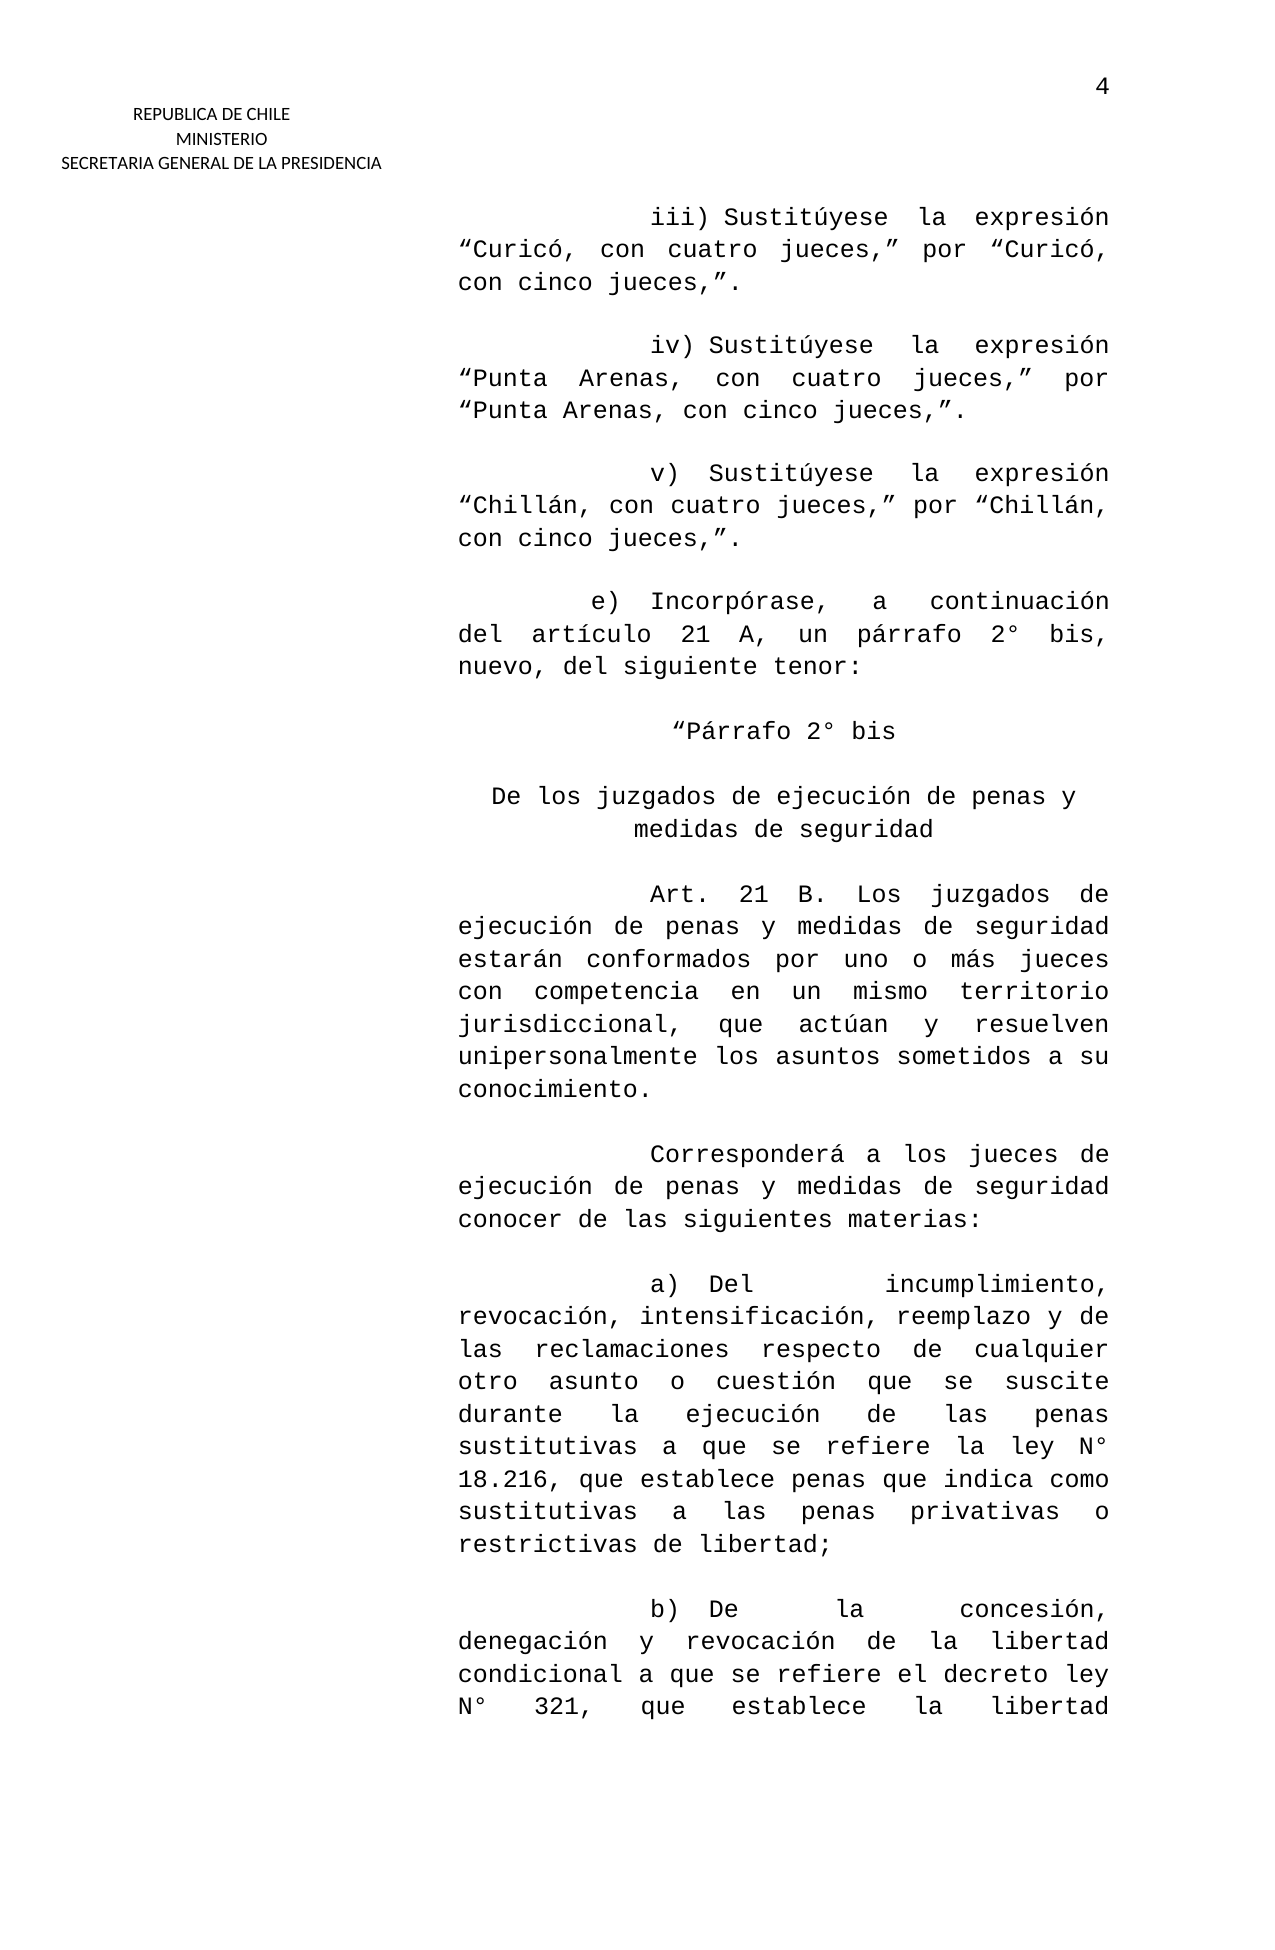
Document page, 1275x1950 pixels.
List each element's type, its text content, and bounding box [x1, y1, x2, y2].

list Sustitúyese la expresión “Punta Arenas, con cuatro jueces,” por “Punta Arenas, con cinco jueces,”. [458, 333, 1109, 426]
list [458, 1596, 1109, 1722]
list Sustitúyese la expresión “Curicó, con cuatro jueces,” por “Curicó, con cinco jueces,”. [458, 204, 1109, 298]
text Corresponderá a los jueces de ejecución de penas y medidas de seguridad conocer de las siguientes materias: [458, 1141, 1109, 1234]
text Art. 21 B. Los juzgados de ejecución de penas y medidas de seguridad estarán conformados por uno o más jueces con competencia en un mismo territorio jurisdiccional, que actúan y resuelven unipersonalmente los asuntos sometidos a su conocimiento. [458, 881, 1109, 1104]
text De los juzgados de ejecución de penas y medidas de seguridad [458, 784, 1109, 844]
list Sustitúyese la expresión “Chillán, con cuatro jueces,” por “Chillán, con cinco jueces,”. [458, 461, 1109, 554]
text “Párrafo 2° bis [458, 719, 1109, 747]
list Incorpórase, a continuación del artículo 21 A, un párrafo 2° bis, nuevo, del siguiente tenor: [458, 589, 1109, 682]
list Del incumplimiento, revocación, intensificación, reemplazo y de las reclamaciones respecto de cualquier otro asunto o cuestión que se suscite durante la ejecución de las penas sustitutivas a que se refiere la ley N° 18.216, que establece penas que indica como sustitutivas a las penas privativas o restrictivas de libertad; [458, 1271, 1109, 1559]
